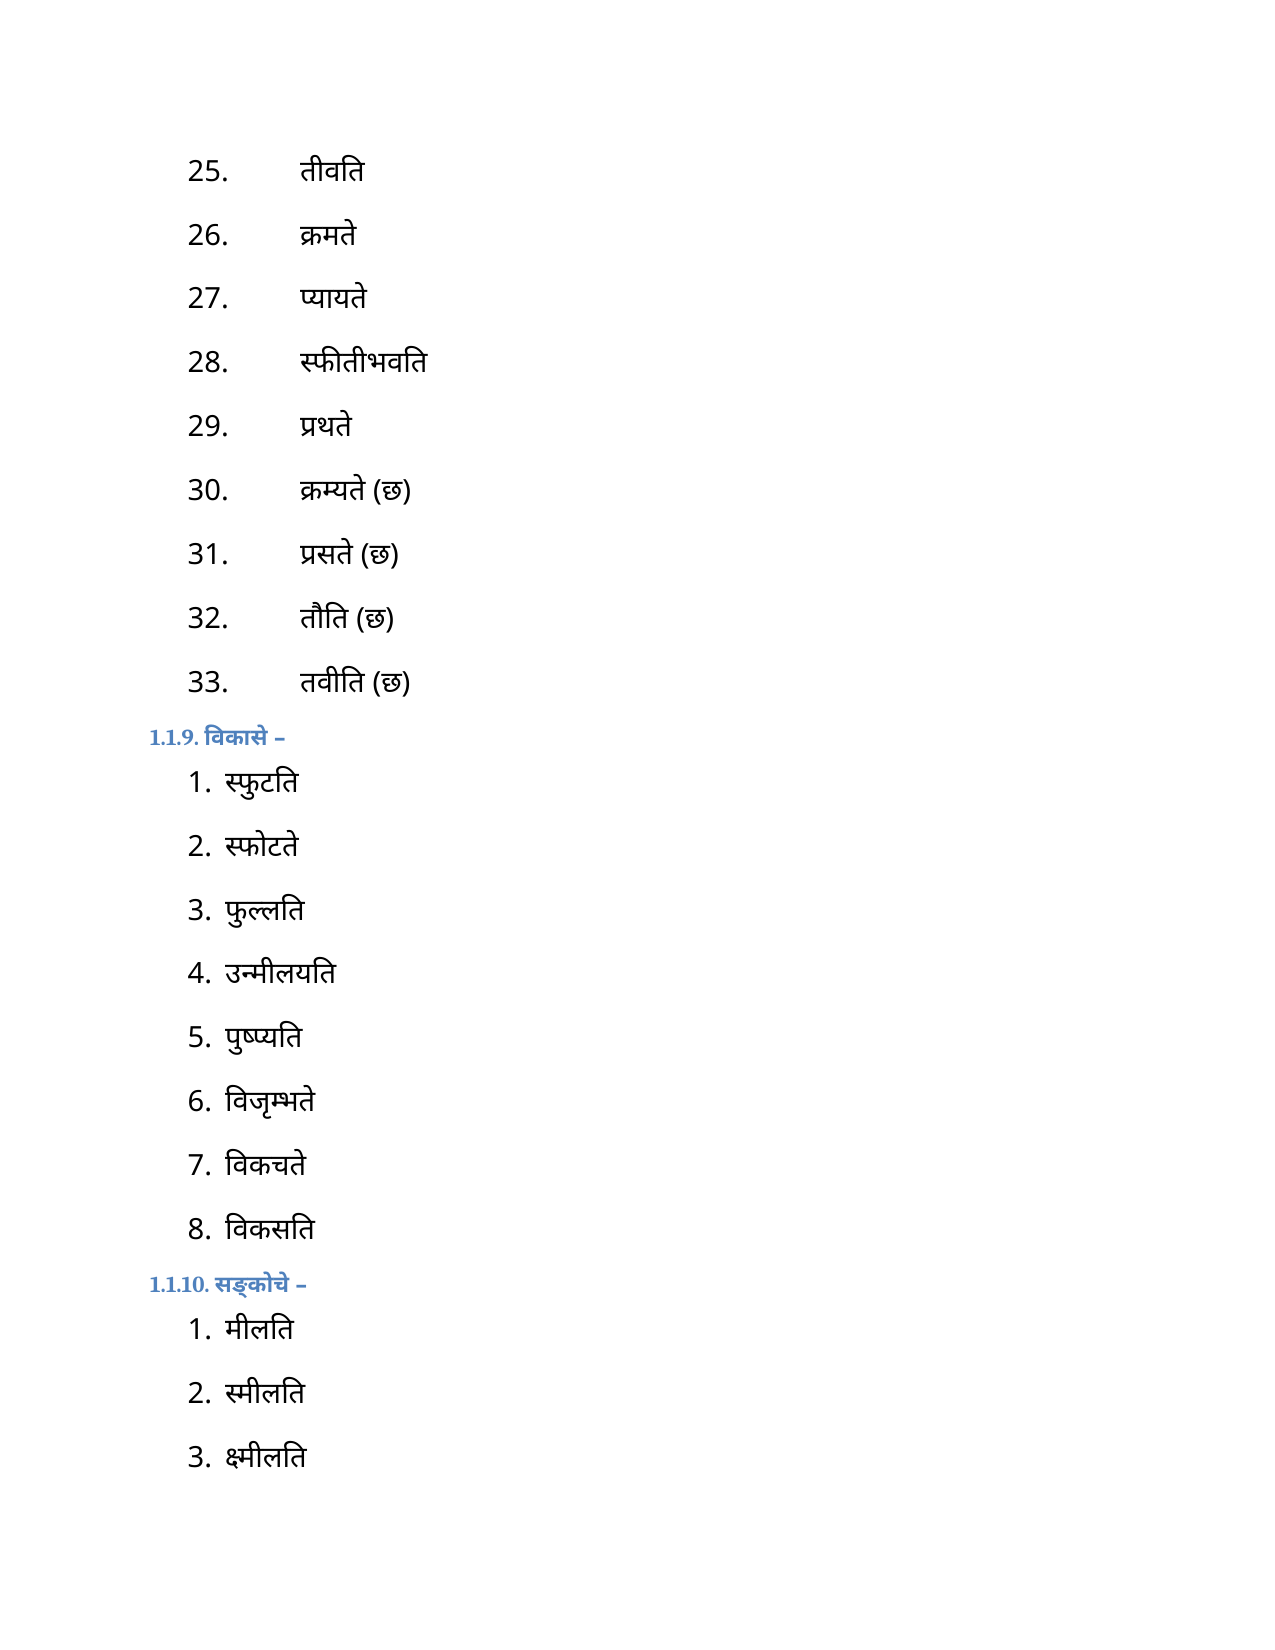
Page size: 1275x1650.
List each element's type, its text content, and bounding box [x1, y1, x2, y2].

list प्रथते [187, 405, 1125, 448]
subtitle 1.1.10. सङ्कोचे – [150, 1272, 1125, 1304]
list विकसति [187, 1208, 1125, 1251]
list तवीति (छ) [187, 661, 1125, 704]
list क्ष्मीलति [187, 1436, 1125, 1479]
list फुल्लति [187, 889, 1125, 932]
list मीलति [187, 1308, 1125, 1351]
list प्यायते [187, 278, 1125, 321]
list स्फुटति [187, 761, 1125, 804]
list क्रमते [187, 214, 1125, 257]
list विकचते [187, 1144, 1125, 1187]
list प्रसते (छ) [187, 533, 1125, 576]
subtitle 1.1.9. विकासे – [150, 725, 1125, 756]
list पुष्प्यति [187, 1017, 1125, 1059]
list तौति (छ) [187, 597, 1125, 640]
list स्मीलति [187, 1372, 1125, 1415]
list उन्मीलयति [187, 953, 1125, 996]
list क्रम्यते (छ) [187, 469, 1125, 512]
list तीवति [187, 150, 1125, 193]
list विजृम्भते [187, 1080, 1125, 1123]
list स्फीतीभवति [187, 342, 1125, 384]
list स्फोटते [187, 825, 1125, 868]
